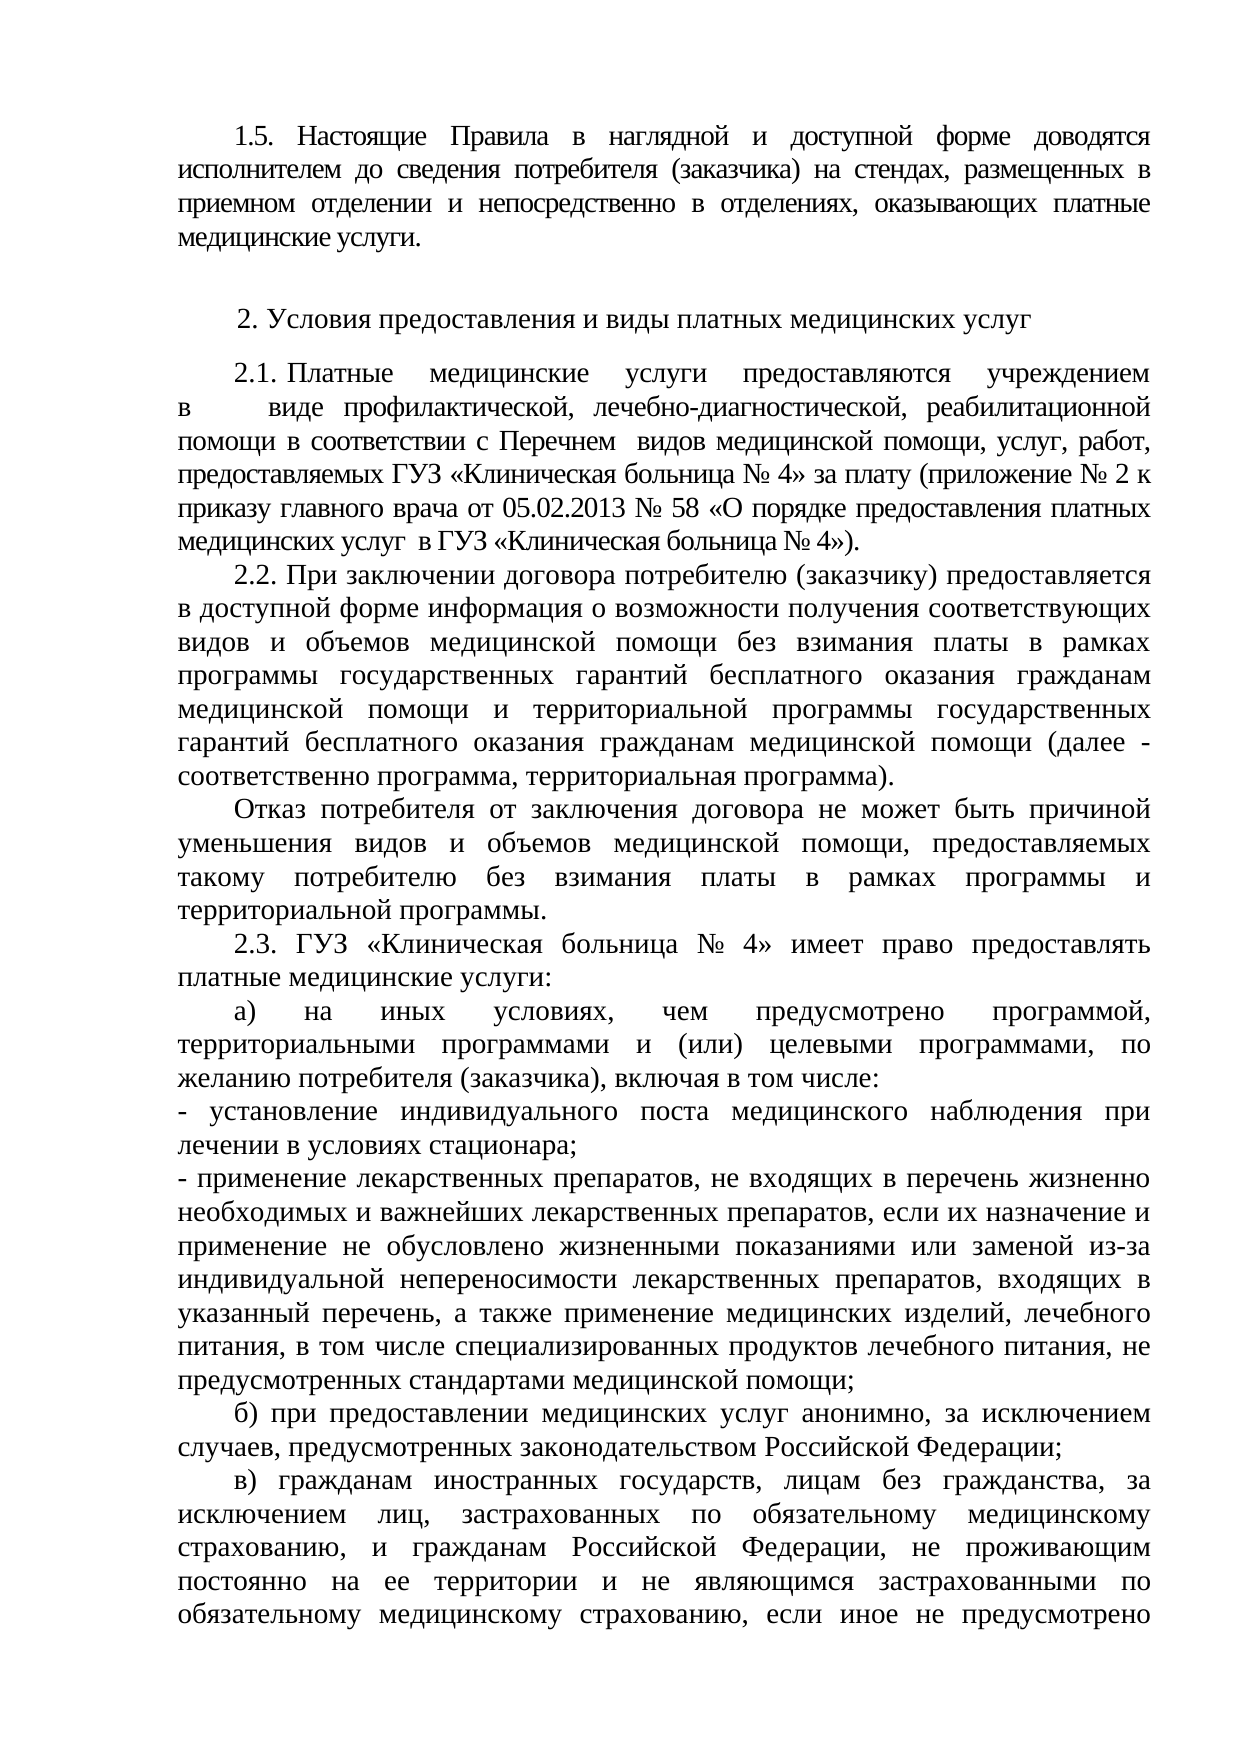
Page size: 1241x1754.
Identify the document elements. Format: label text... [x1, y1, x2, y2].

list 2.2. При заключении договора потребителю (заказчику) предоставляется в доступной форме информация о возможности получения соответствующих видов и объемов медицинской помощи без взимания платы в рамках программы государственных гарантий бесплатного оказания гражданам медицинской помощи и территориальной программы государственных гарантий бесплатного оказания гражданам медицинской помощи (далее - соответственно программа, территориальная программа). [177, 557, 1152, 792]
list 1.5. Настоящие Правила в наглядной и доступной форме доводятся исполнителем до сведения потребителя (заказчика) на стендах, размещенных в приемном отделении и непосредственно в отделениях, оказывающих платные медицинские услуги. [177, 118, 1152, 252]
list а) на иных условиях, чем предусмотрено программой, территориальными программами и (или) целевыми программами, по желанию потребителя (заказчика), включая в том числе: [177, 993, 1152, 1093]
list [177, 1462, 1152, 1630]
list 2.3. ГУЗ «Клиническая больница № 4» имеет право предоставлять платные медицинские услуги: [177, 926, 1152, 993]
text 2. Условия предоставления и виды платных медицинских услуг [177, 301, 1152, 335]
list - применение лекарственных препаратов, не входящих в перечень жизненно необходимых и важнейших лекарственных препаратов, если их назначение и применение не обусловлено жизненными показаниями или заменой из-за индивидуальной непереносимости лекарственных препаратов, входящих в указанный перечень, а также применение медицинских изделий, лечебного питания, в том числе специализированных продуктов лечебного питания, не предусмотренных стандартами медицинской помощи; [177, 1161, 1152, 1395]
list Отказ потребителя от заключения договора не может быть причиной уменьшения видов и объемов медицинской помощи, предоставляемых такому потребителю без взимания платы в рамках программы и территориальной программы. [177, 792, 1152, 926]
list б) при предоставлении медицинских услуг анонимно, за исключением случаев, предусмотренных законодательством Российской Федерации; [177, 1395, 1152, 1462]
list 2.1. Платные медицинские услуги предоставляются учреждением в виде профилактической, лечебно-диагностической, реабилитационной помощи в соответствии с Перечнем видов медицинской помощи, услуг, работ, предоставляемых ГУЗ «Клиническая больница № 4» за плату (приложение № 2 к приказу главного врача от 05.02.2013 № 58 «О порядке предоставления платных медицинских услуг в ГУЗ «Клиническая больница № 4»). [177, 356, 1152, 557]
list - установление индивидуального поста медицинского наблюдения при лечении в условиях стационара; [177, 1093, 1152, 1161]
